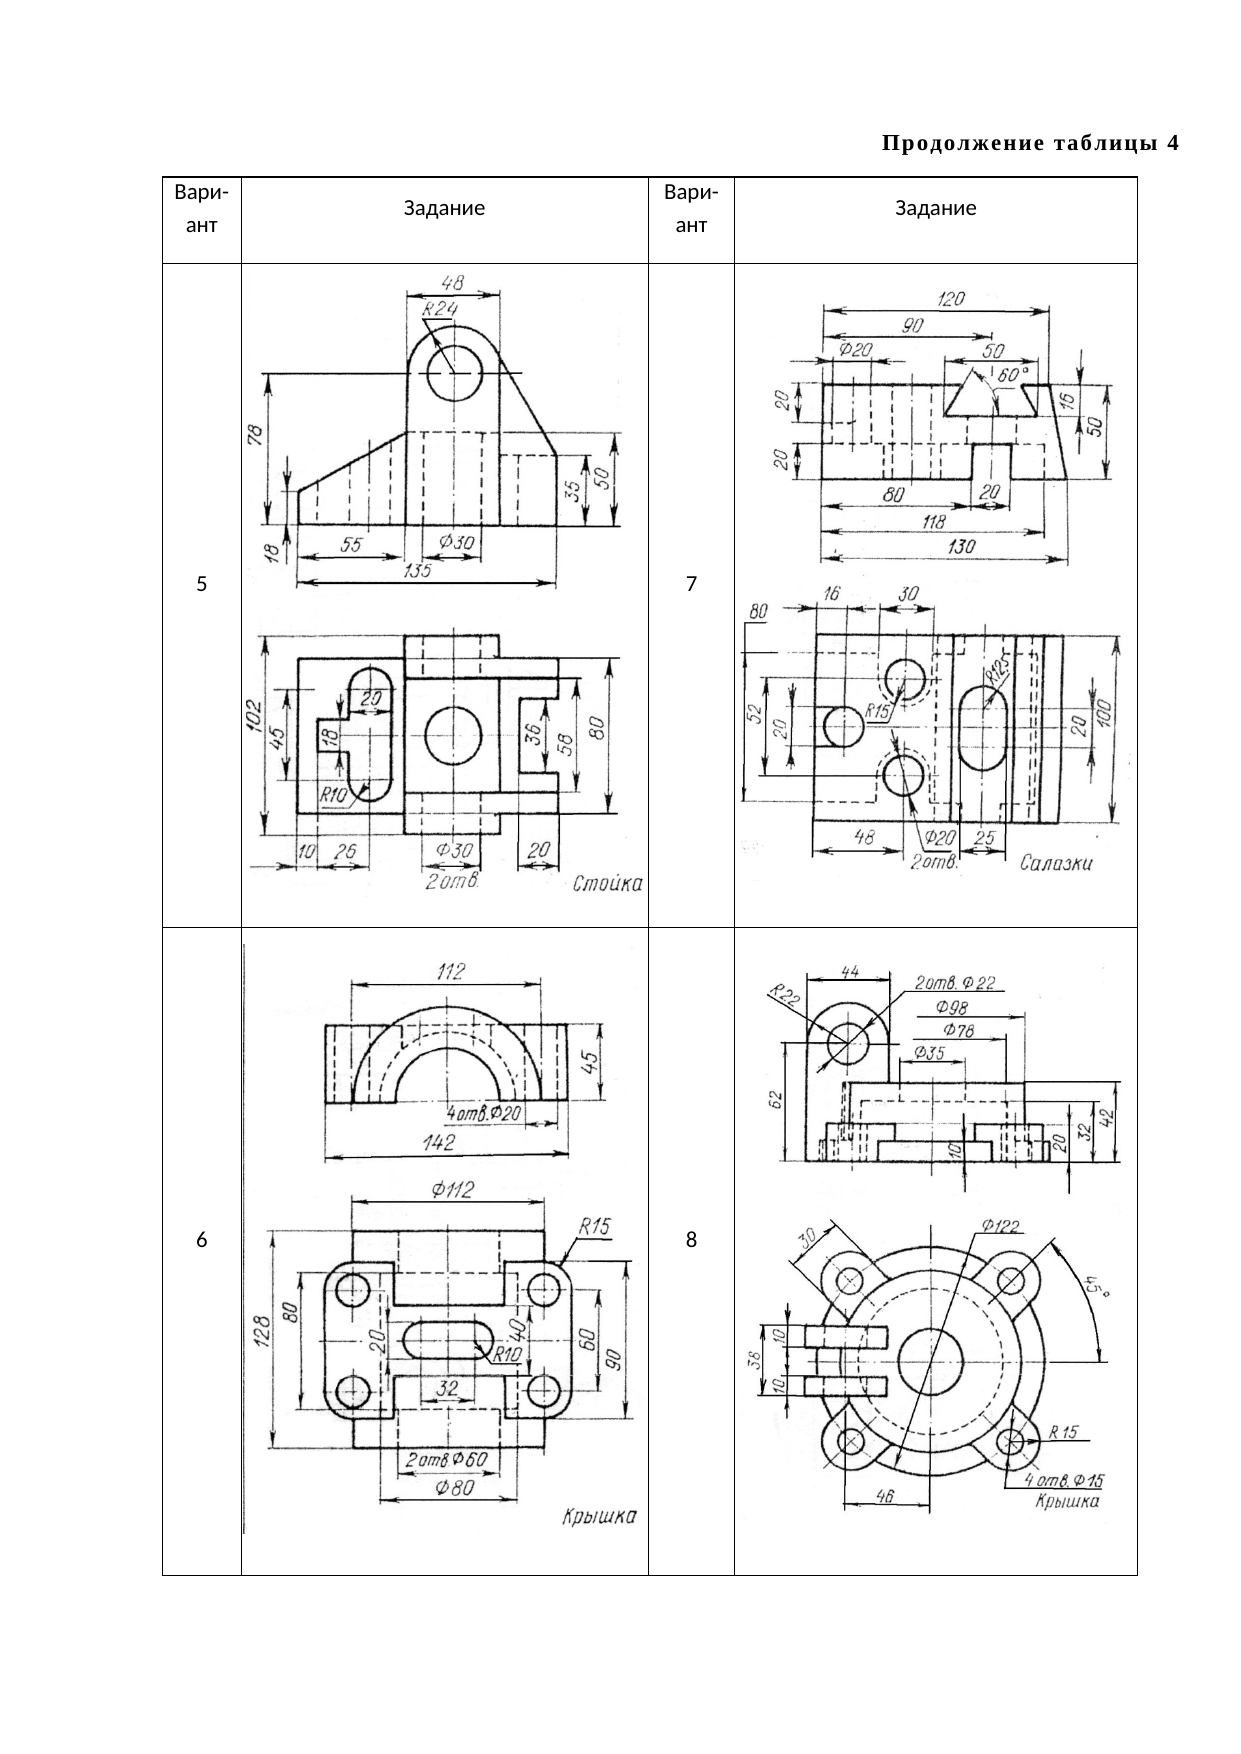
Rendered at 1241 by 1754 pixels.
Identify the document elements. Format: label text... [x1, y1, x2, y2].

table_cell 5 [163, 264, 241, 927]
table_header Задание [242, 178, 648, 262]
text Продолжение таблицы 4 [118, 118, 1181, 156]
table_cell 7 [649, 264, 734, 927]
table_cell [242, 264, 648, 927]
table_cell 8 [649, 928, 734, 1575]
table_cell 6 [163, 928, 241, 1575]
table_cell [735, 264, 1137, 927]
table_header Задание [735, 178, 1137, 262]
picture [242, 944, 647, 1534]
table_cell [242, 928, 648, 1575]
table_header Вари-ант [649, 178, 734, 262]
table_cell [735, 928, 1137, 1575]
picture [740, 285, 1132, 881]
picture [739, 953, 1133, 1526]
picture [246, 269, 643, 897]
table_header Вари-ант [163, 178, 241, 262]
